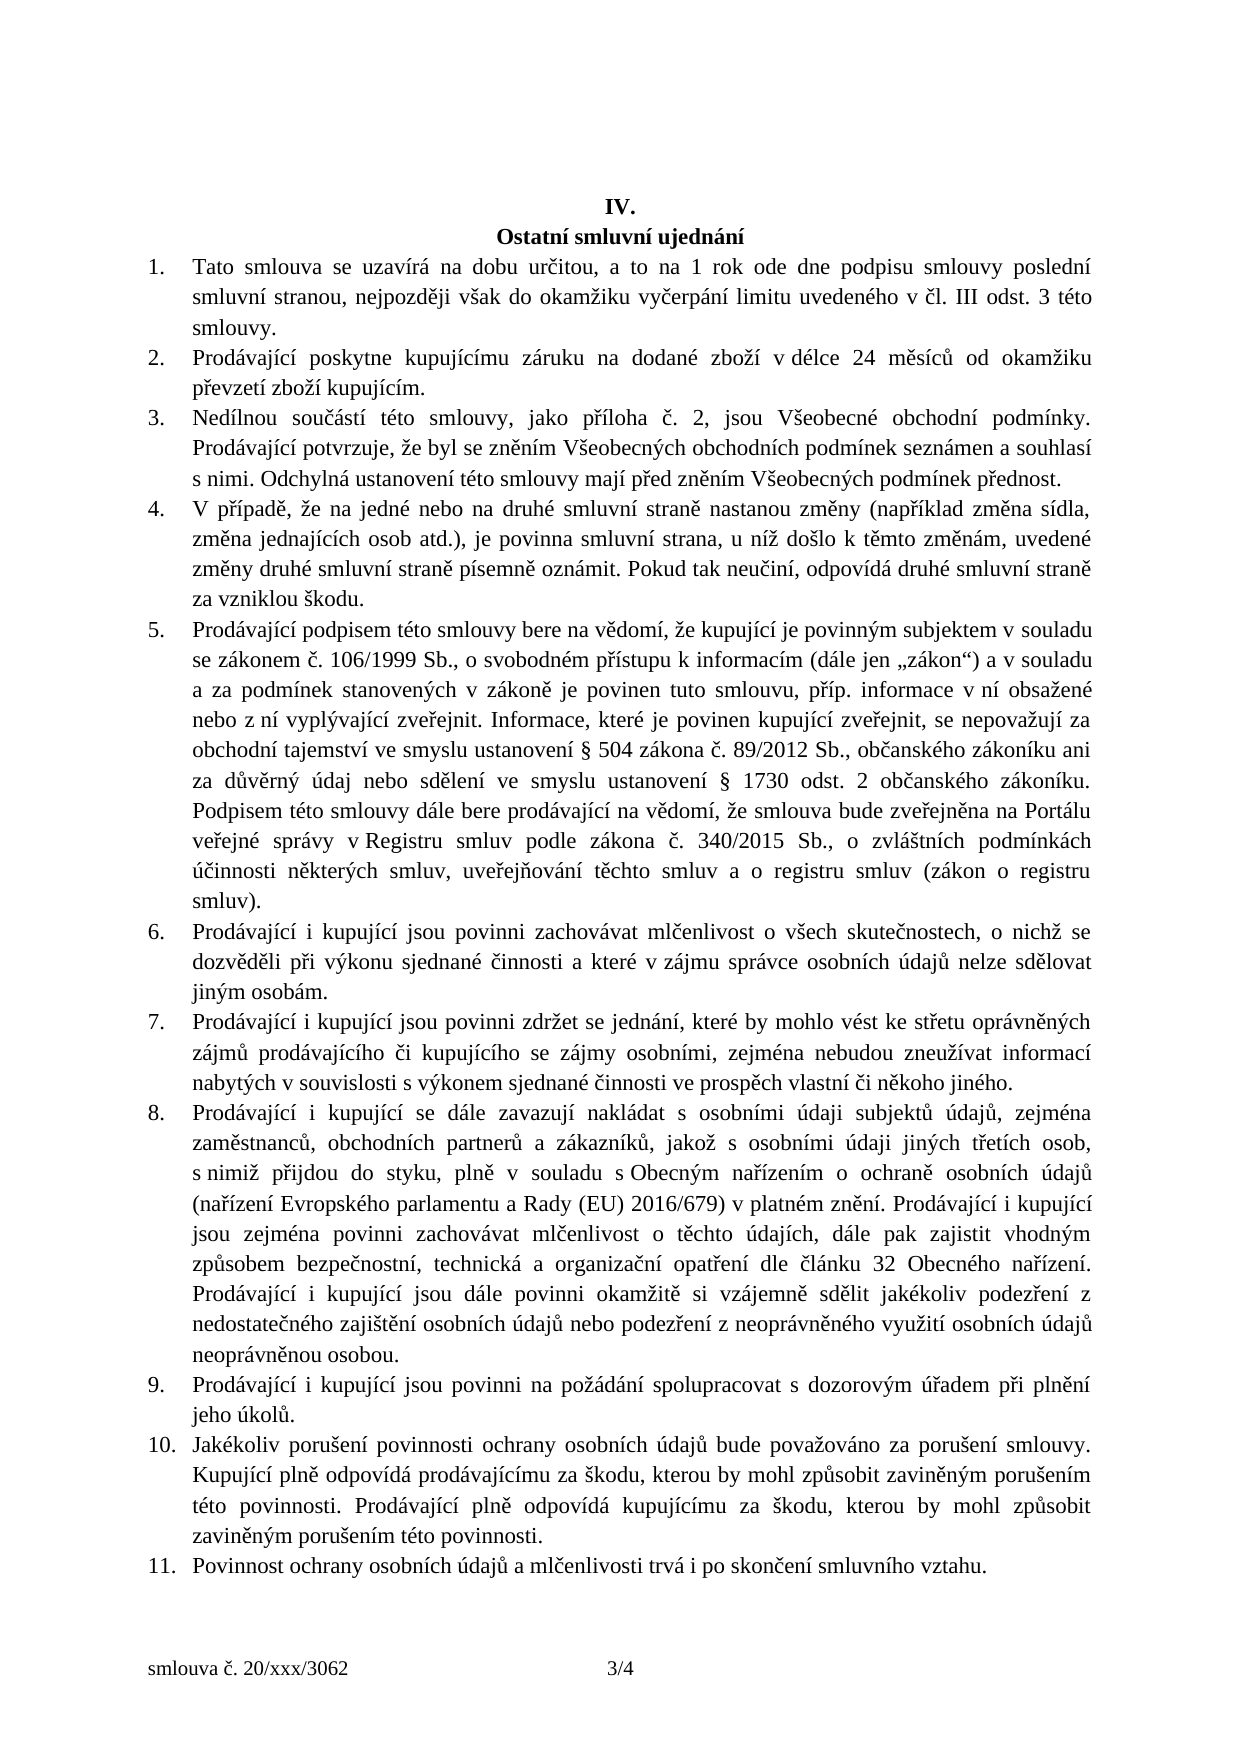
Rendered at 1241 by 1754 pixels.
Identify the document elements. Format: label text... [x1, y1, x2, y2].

text IV. [148, 193, 1092, 219]
text Ostatní smluvní ujednání [148, 223, 1092, 249]
list Prodávající i kupující jsou povinni na požádání spolupracovat s dozorovým úřadem při plnění jeho úkolů. [148, 1371, 1092, 1427]
list V případě, že na jedné nebo na druhé smluvní straně nastanou změny (například změna sídla, změna jednajících osob atd.), je povinna smluvní strana, u níž došlo k těmto změnám, uvedené změny druhé smluvní straně písemně oznámit. Pokud tak neučiní, odpovídá druhé smluvní straně za vzniklou škodu. [148, 495, 1092, 612]
list Prodávající i kupující se dále zavazují nakládat s osobními údaji subjektů údajů, zejména zaměstnanců, obchodních partnerů a zákazníků, jakož s osobními údaji jiných třetích osob, s nimiž přijdou do styku, plně v souladu s Obecným nařízením o ochraně osobních údajů (nařízení Evropského parlamentu a Rady (EU) 2016/679) v platném znění. Prodávající i kupující jsou zejména povinni zachovávat mlčenlivost o těchto údajích, dále pak zajistit vhodným způsobem bezpečnostní, technická a organizační opatření dle článku 32 Obecného nařízení. Prodávající i kupující jsou dále povinni okamžitě si vzájemně sdělit jakékoliv podezření z nedostatečného zajištění osobních údajů nebo podezření z neoprávněného využití osobních údajů neoprávněnou osobou. [148, 1099, 1092, 1367]
list Povinnost ochrany osobních údajů a mlčenlivosti trvá i po skončení smluvního vztahu. [148, 1552, 1092, 1578]
list Prodávající podpisem této smlouvy bere na vědomí, že kupující je povinným subjektem v souladu se zákonem č. 106/1999 Sb., o svobodném přístupu k informacím (dále jen „zákon“) a v souladu a za podmínek stanovených v zákoně je povinen tuto smlouvu, příp. informace v ní obsažené nebo z ní vyplývající zveřejnit. Informace, které je povinen kupující zveřejnit, se nepovažují za obchodní tajemství ve smyslu ustanovení § 504 zákona č. 89/2012 Sb., občanského zákoníku ani za důvěrný údaj nebo sdělení ve smyslu ustanovení § 1730 odst. 2 občanského zákoníku. Podpisem této smlouvy dále bere prodávající na vědomí, že smlouva bude zveřejněna na Portálu veřejné správy v Registru smluv podle zákona č. 340/2015 Sb., o zvláštních podmínkách účinnosti některých smluv, uveřejňování těchto smluv a o registru smluv (zákon o registru smluv). [148, 616, 1092, 914]
list Nedílnou součástí této smlouvy, jako příloha č. 2, jsou Všeobecné obchodní podmínky. Prodávající potvrzuje, že byl se zněním Všeobecných obchodních podmínek seznámen a souhlasí s nimi. Odchylná ustanovení této smlouvy mají před zněním Všeobecných podmínek přednost. [148, 404, 1092, 491]
list Tato smlouva se uzavírá na dobu určitou, a to na 1 rok ode dne podpisu smlouvy poslední smluvní stranou, nejpozději však do okamžiku vyčerpání limitu uvedeného v čl. III odst. 3 této smlouvy. [148, 253, 1092, 340]
list Prodávající i kupující jsou povinni zachovávat mlčenlivost o všech skutečnostech, o nichž se dozvěděli při výkonu sjednané činnosti a které v zájmu správce osobních údajů nelze sdělovat jiným osobám. [148, 918, 1092, 1004]
list Prodávající i kupující jsou povinni zdržet se jednání, které by mohlo vést ke střetu oprávněných zájmů prodávajícího či kupujícího se zájmy osobními, zejména nebudou zneužívat informací nabytých v souvislosti s výkonem sjednané činnosti ve prospěch vlastní či někoho jiného. [148, 1008, 1092, 1095]
list Jakékoliv porušení povinnosti ochrany osobních údajů bude považováno za porušení smlouvy. Kupující plně odpovídá prodávajícímu za škodu, kterou by mohl způsobit zaviněným porušením této povinnosti. Prodávající plně odpovídá kupujícímu za škodu, kterou by mohl způsobit zaviněným porušením této povinnosti. [148, 1431, 1092, 1548]
list Prodávající poskytne kupujícímu záruku na dodané zboží v délce 24 měsíců od okamžiku převzetí zboží kupujícím. [148, 344, 1092, 400]
